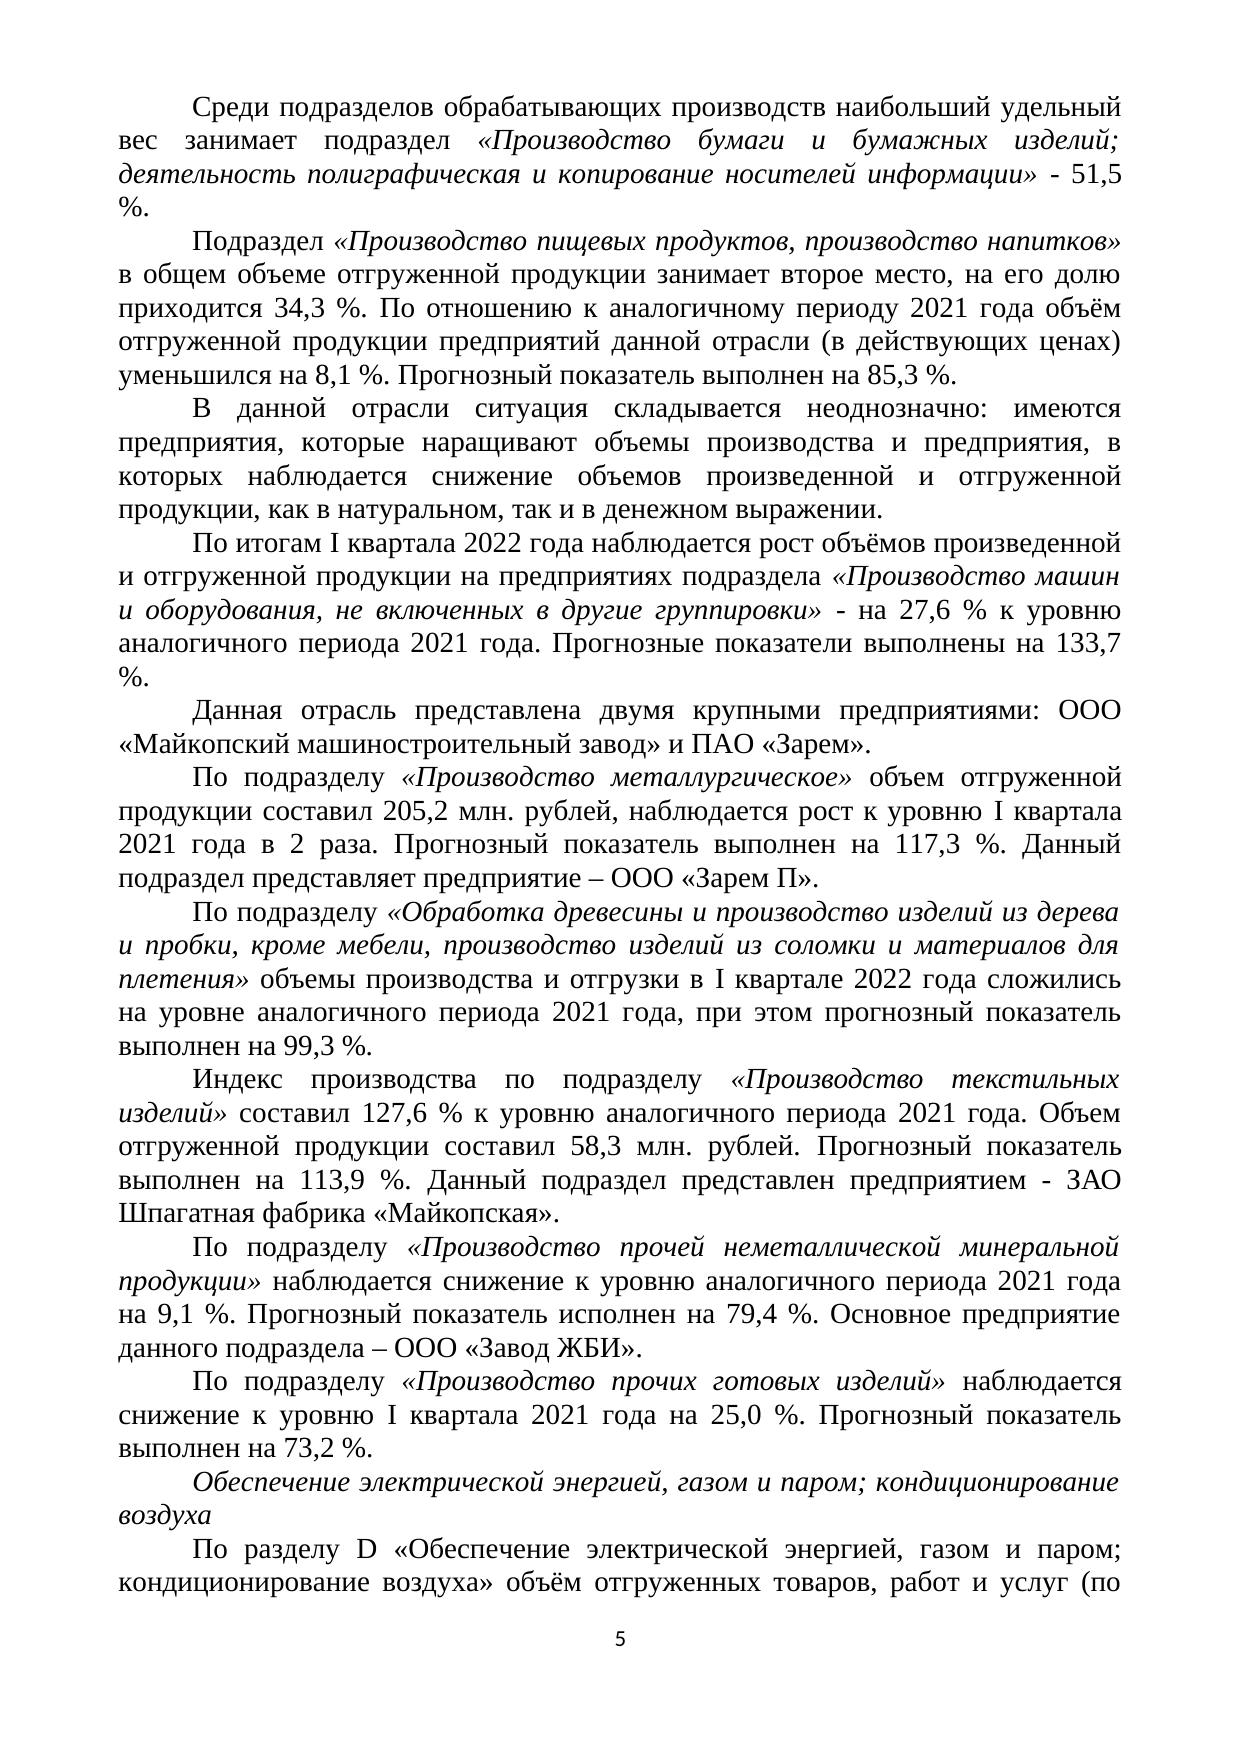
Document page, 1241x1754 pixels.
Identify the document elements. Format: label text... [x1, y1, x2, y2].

text По подразделу «Производство прочей неметаллической минеральной продукции» наблюдается снижение к уровню аналогичного периода 2021 года на 9,1 %. Прогнозный показатель исполнен на 79,4 %. Основное предприятие данного подраздела – ООО «Завод ЖБИ». [118, 1229, 1122, 1363]
text Подраздел «Производство пищевых продуктов, производство напитков» в общем объеме отгруженной продукции занимает второе место, на его долю приходится 34,3 %. По отношению к аналогичному периоду 2021 года объём отгруженной продукции предприятий данной отрасли (в действующих ценах) уменьшился на 8,1 %. Прогнозный показатель выполнен на 85,3 %. [118, 223, 1122, 391]
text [118, 1531, 1122, 1598]
text Обеспечение электрической энергией, газом и паром; кондиционирование воздуха [118, 1464, 1122, 1531]
text В данной отрасли ситуация складывается неоднозначно: имеются предприятия, которые наращивают объемы производства и предприятия, в которых наблюдается снижение объемов произведенной и отгруженной продукции, как в натуральном, так и в денежном выражении. [118, 391, 1122, 525]
text По подразделу «Производство прочих готовых изделий» наблюдается снижение к уровню I квартала 2021 года на 25,0 %. Прогнозный показатель выполнен на 73,2 %. [118, 1363, 1122, 1464]
text Среди подразделов обрабатывающих производств наибольший удельный вес занимает подраздел «Производство бумаги и бумажных изделий; деятельность полиграфическая и копирование носителей информации» - 51,5 %. [118, 89, 1122, 223]
text По подразделу «Производство металлургическое» объем отгруженной продукции составил 205,2 млн. рублей, наблюдается рост к уровню I квартала 2021 года в 2 раза. Прогнозный показатель выполнен на 117,3 %. Данный подраздел представляет предприятие – ООО «Зарем П». [118, 759, 1122, 894]
text По подразделу «Обработка древесины и производство изделий из дерева и пробки, кроме мебели, производство изделий из соломки и материалов для плетения» объемы производства и отгрузки в I квартале 2022 года сложились на уровне аналогичного периода 2021 года, при этом прогнозный показатель выполнен на 99,3 %. [118, 894, 1122, 1061]
text Данная отрасль представлена двумя крупными предприятиями: ООО «Майкопский машиностроительный завод» и ПАО «Зарем». [118, 692, 1122, 759]
text Индекс производства по подразделу «Производство текстильных изделий» составил 127,6 % к уровню аналогичного периода 2021 года. Объем отгруженной продукции составил 58,3 млн. рублей. Прогнозный показатель выполнен на 113,9 %. Данный подраздел представлен предприятием - ЗАО Шпагатная фабрика «Майкопская». [118, 1061, 1122, 1229]
text По итогам I квартала 2022 года наблюдается рост объёмов произведенной и отгруженной продукции на предприятиях подраздела «Производство машин и оборудования, не включенных в другие группировки» - на 27,6 % к уровню аналогичного периода 2021 года. Прогнозные показатели выполнены на 133,7 %. [118, 525, 1122, 692]
